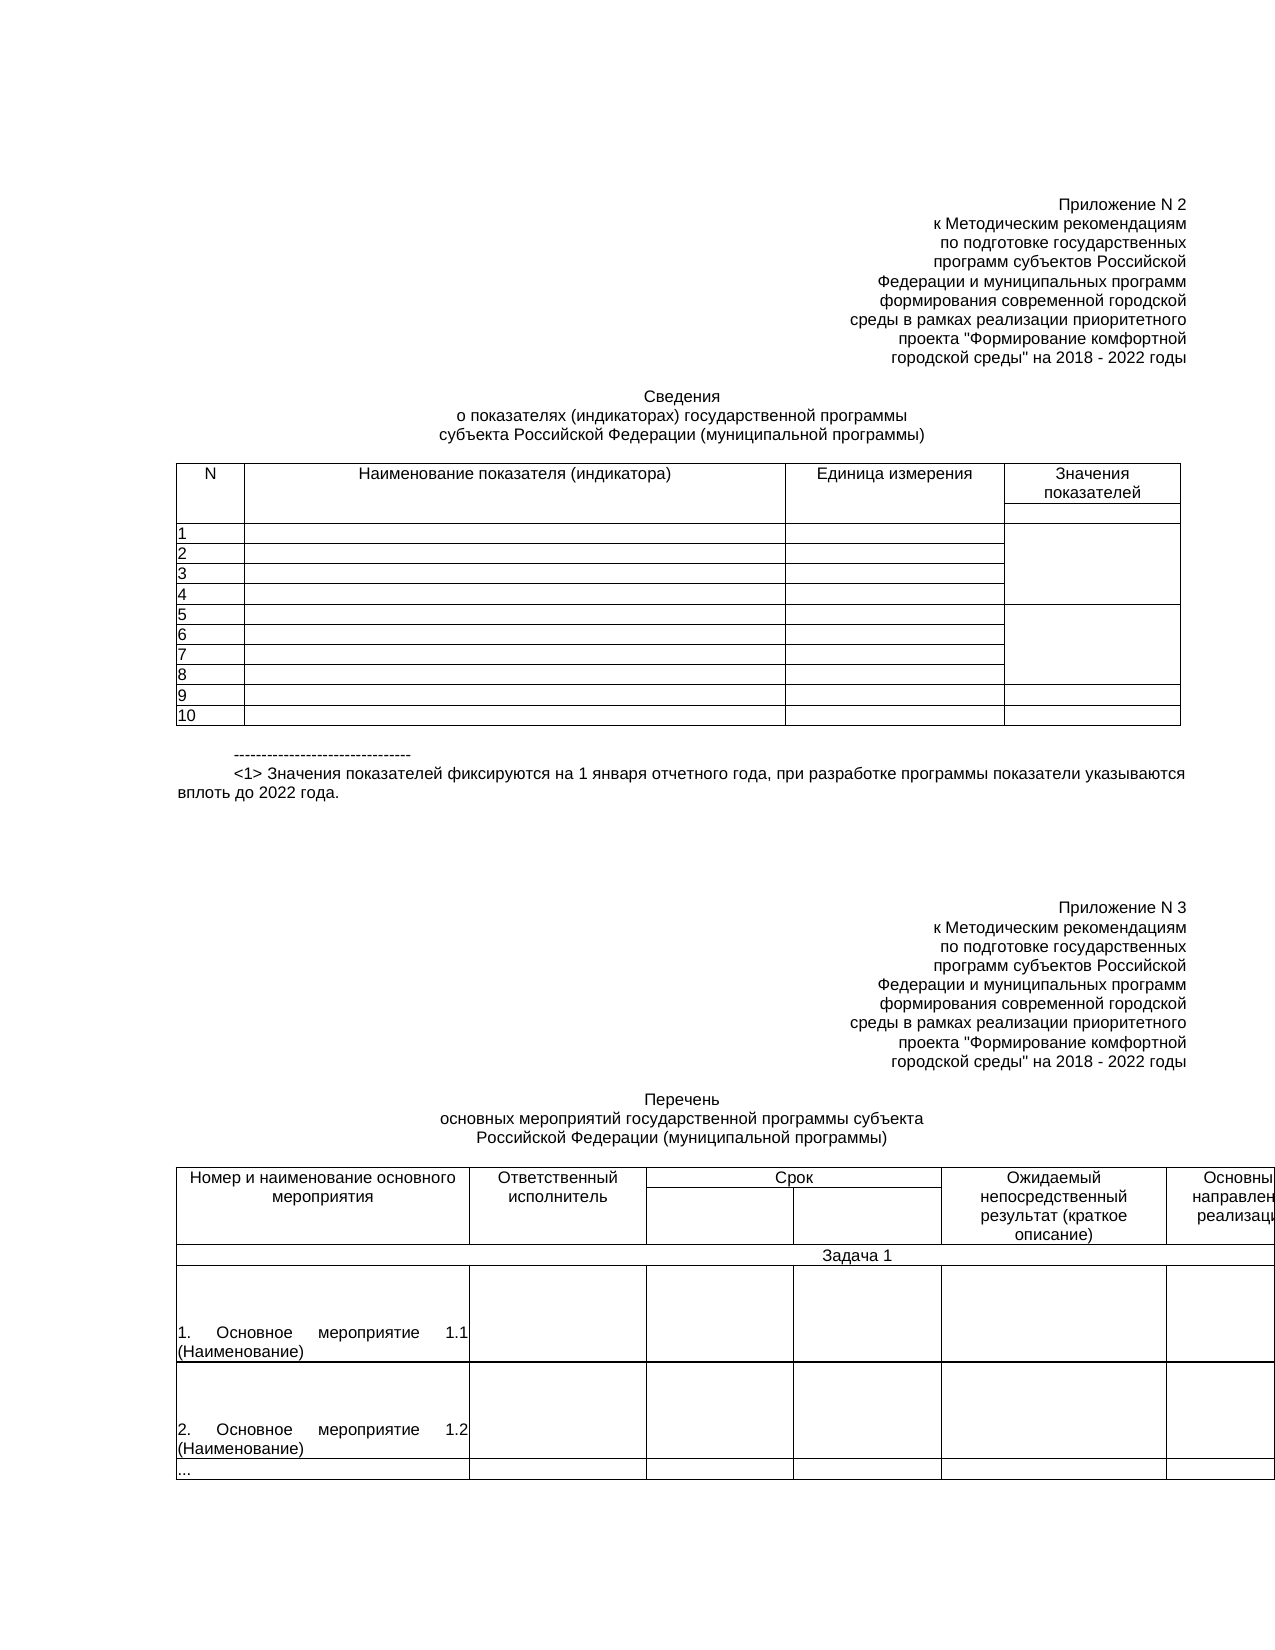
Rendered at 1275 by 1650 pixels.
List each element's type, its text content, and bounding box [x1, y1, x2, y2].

table_cell [786, 605, 1004, 624]
table_cell [1005, 504, 1180, 523]
text Приложение N 3 [177, 898, 1186, 917]
table_cell [245, 645, 785, 664]
table_cell [470, 1459, 646, 1478]
table_header Срок [647, 1168, 941, 1187]
table_cell [1167, 1363, 1274, 1458]
table_cell 3 [177, 564, 244, 583]
table_cell [942, 1266, 1166, 1361]
table_cell [786, 564, 1004, 583]
table_cell [786, 685, 1004, 704]
table_header Значения показателей [1005, 464, 1180, 502]
table_cell [1167, 1459, 1274, 1478]
table_cell [794, 1363, 941, 1458]
table_cell 9 [177, 685, 244, 704]
table_cell 5 [177, 605, 244, 624]
table_cell [794, 1266, 941, 1361]
table_cell [245, 584, 785, 603]
text Российской Федерации (муниципальной программы) [177, 1128, 1186, 1147]
text городской среды" на 2018 - 2022 годы [177, 1052, 1186, 1071]
table_cell [786, 645, 1004, 664]
table_cell [1005, 706, 1180, 725]
table_cell [647, 1459, 793, 1478]
table_cell [647, 1363, 793, 1458]
text среды в рамках реализации приоритетного [177, 1013, 1186, 1032]
table_cell [1005, 605, 1180, 684]
table_header Номер и наименование основного мероприятия [177, 1168, 469, 1244]
table_cell ... [177, 1459, 469, 1478]
table_cell [794, 1459, 941, 1478]
table_header Ответственный исполнитель [470, 1168, 646, 1244]
table_cell 10 [177, 706, 244, 725]
text формирования современной городской [177, 291, 1186, 310]
table_cell 2 [177, 544, 244, 563]
text формирования современной городской [177, 994, 1186, 1013]
table_cell [786, 544, 1004, 563]
table_cell Задача 1 [177, 1245, 1274, 1264]
table_cell [942, 1459, 1166, 1478]
table_cell [245, 544, 785, 563]
table_cell [245, 524, 785, 543]
table_cell 8 [177, 665, 244, 684]
table_cell 6 [177, 625, 244, 644]
table_cell [470, 1363, 646, 1458]
text по подготовке государственных [177, 233, 1186, 252]
text к Методическим рекомендациям [177, 917, 1186, 937]
table_cell [245, 605, 785, 624]
table_cell [1005, 524, 1180, 603]
text субъекта Российской Федерации (муниципальной программы) [177, 425, 1186, 444]
text о показателях (индикаторах) государственной программы [177, 406, 1186, 425]
text Федерации и муниципальных программ [177, 271, 1186, 291]
text программ субъектов Российской [177, 956, 1186, 975]
table_cell [245, 625, 785, 644]
table_header Наименование показателя (индикатора) [245, 464, 785, 523]
text Федерации и муниципальных программ [177, 975, 1186, 994]
table_cell [647, 1188, 793, 1244]
table_cell [786, 706, 1004, 725]
table_cell 1 [177, 524, 244, 543]
text к Методическим рекомендациям [177, 214, 1186, 233]
table_cell 4 [177, 584, 244, 603]
table_cell [786, 625, 1004, 644]
table_cell [794, 1188, 941, 1244]
text Приложение N 2 [177, 195, 1186, 214]
table_cell [786, 524, 1004, 543]
text Сведения [177, 386, 1186, 406]
table_cell 7 [177, 645, 244, 664]
table_cell 1. Основное мероприятие 1.1 (Наименование) [177, 1266, 469, 1361]
text по подготовке государственных [177, 937, 1186, 956]
text <1> Значения показателей фиксируются на 1 января отчетного года, при разработке программы показатели указываются вплоть до 2022 года. [177, 764, 1186, 802]
text основных мероприятий государственной программы субъекта [177, 1109, 1186, 1128]
table_header N [177, 464, 244, 523]
table_header Основные направления реализации [1167, 1168, 1274, 1244]
table_header Ожидаемый непосредственный результат (краткое описание) [942, 1168, 1166, 1244]
table_cell [470, 1266, 646, 1361]
text городской среды" на 2018 - 2022 годы [177, 348, 1186, 367]
table_header Единица измерения [786, 464, 1004, 523]
table_cell [786, 584, 1004, 603]
table_cell [245, 665, 785, 684]
text Перечень [177, 1090, 1186, 1109]
table_cell 2. Основное мероприятие 1.2 (Наименование) [177, 1363, 469, 1458]
text программ субъектов Российской [177, 252, 1186, 271]
table_cell [245, 564, 785, 583]
table_cell [786, 665, 1004, 684]
text проекта "Формирование комфортной [177, 1032, 1186, 1052]
table_cell [647, 1266, 793, 1361]
table_cell [245, 685, 785, 704]
table_cell [245, 706, 785, 725]
text среды в рамках реализации приоритетного [177, 310, 1186, 329]
text проекта "Формирование комфортной [177, 329, 1186, 348]
table_cell [1005, 685, 1180, 704]
table_cell [942, 1363, 1166, 1458]
text -------------------------------- [177, 745, 1186, 764]
table_cell [1167, 1266, 1274, 1361]
